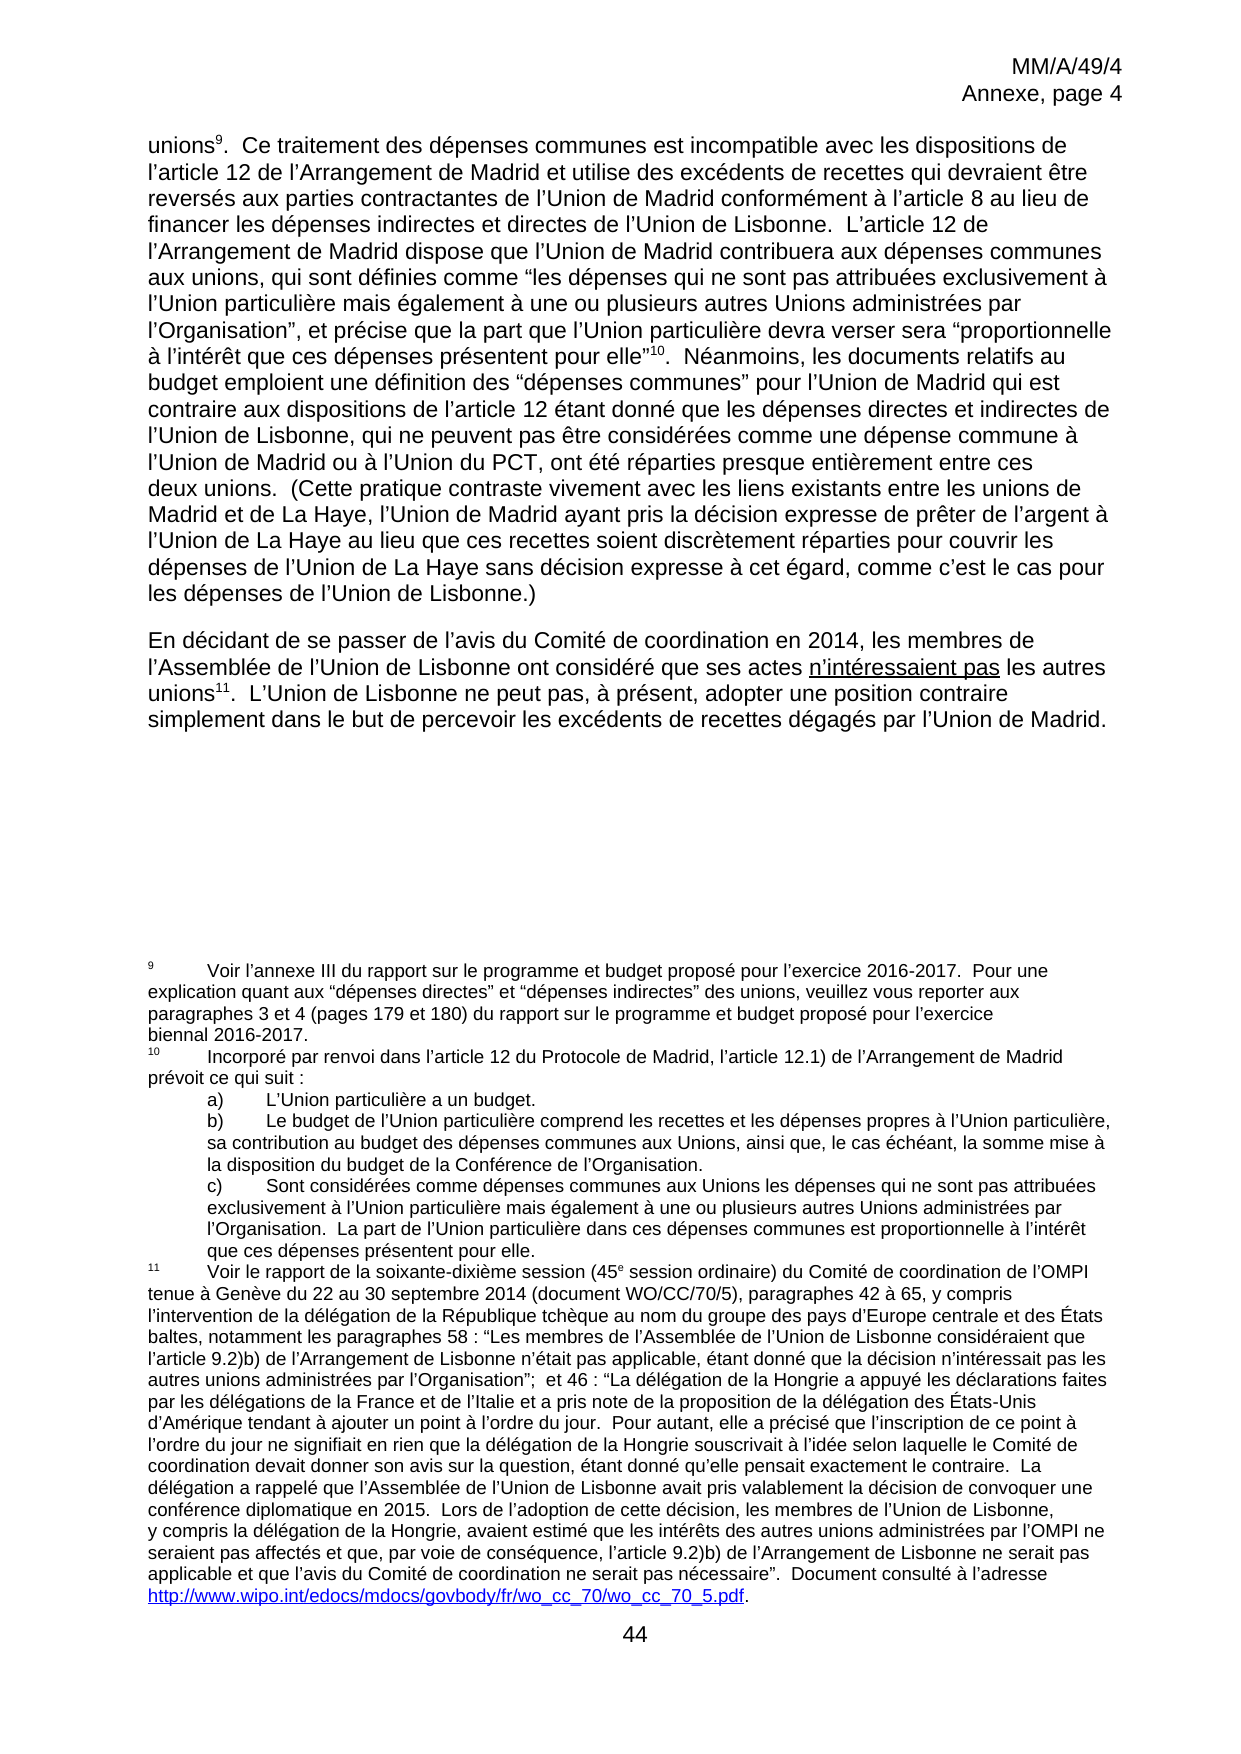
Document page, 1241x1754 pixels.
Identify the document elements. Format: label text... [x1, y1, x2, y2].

text Selon la pratique de l’OMPI, qui consiste à répartir les dépenses indirectes (dépenses communes) en fonction de la “capacité de paiement” de chacune des unions, les unions dont les résultats sont insatisfaisants ne sont pas tenues responsables de leurs dépenses indirectes, et celles qui enregistrent de bons résultats, telles que les unions du PCT et de Madrid, sont contraintes de verser un montant plus important pour couvrir toutes les dépenses indirectes des unions. Ce traitement des dépenses communes est incompatible avec les dispositions de l’article 12 de l’Arrangement de Madrid et utilise des excédents de recettes qui devraient être reversés aux parties contractantes de l’Union de Madrid conformément à l’article 8 au lieu de financer les dépenses indirectes et directes de l’Union de Lisbonne. L’article 12 de l’Arrangement de Madrid dispose que l’Union de Madrid contribuera aux dépenses communes aux unions, qui sont définies comme “les dépenses qui ne sont pas attribuées exclusivement à l’Union particulière mais également à une ou plusieurs autres Unions administrées par l’Organisation”, et précise que la part que l’Union particulière devra verser sera “proportionnelle à l’intérêt que ces dépenses présentent pour elle”. Néanmoins, les documents relatifs au budget emploient une définition des “dépenses communes” pour l’Union de Madrid qui est contraire aux dispositions de l’article 12 étant donné que les dépenses directes et indirectes de l’Union de Lisbonne, qui ne peuvent pas être considérées comme une dépense commune à l’Union de Madrid ou à l’Union du PCT, ont été réparties presque entièrement entre ces deux unions. (Cette pratique contraste vivement avec les liens existants entre les unions de Madrid et de La Haye, l’Union de Madrid ayant pris la décision expresse de prêter de l’argent à l’Union de La Haye au lieu que ces recettes soient discrètement réparties pour couvrir les dépenses de l’Union de La Haye sans décision expresse à cet égard, comme c’est le cas pour les dépenses de l’Union de Lisbonne.) [148, 132, 1122, 607]
text En décidant de se passer de l’avis du Comité de coordination en 2014, les membres de l’Assemblée de l’Union de Lisbonne ont considéré que ses actes n’intéressaient pas les autres unions. L’Union de Lisbonne ne peut pas, à présent, adopter une position contraire simplement dans le but de percevoir les excédents de recettes dégagés par l’Union de Madrid. [148, 627, 1122, 733]
